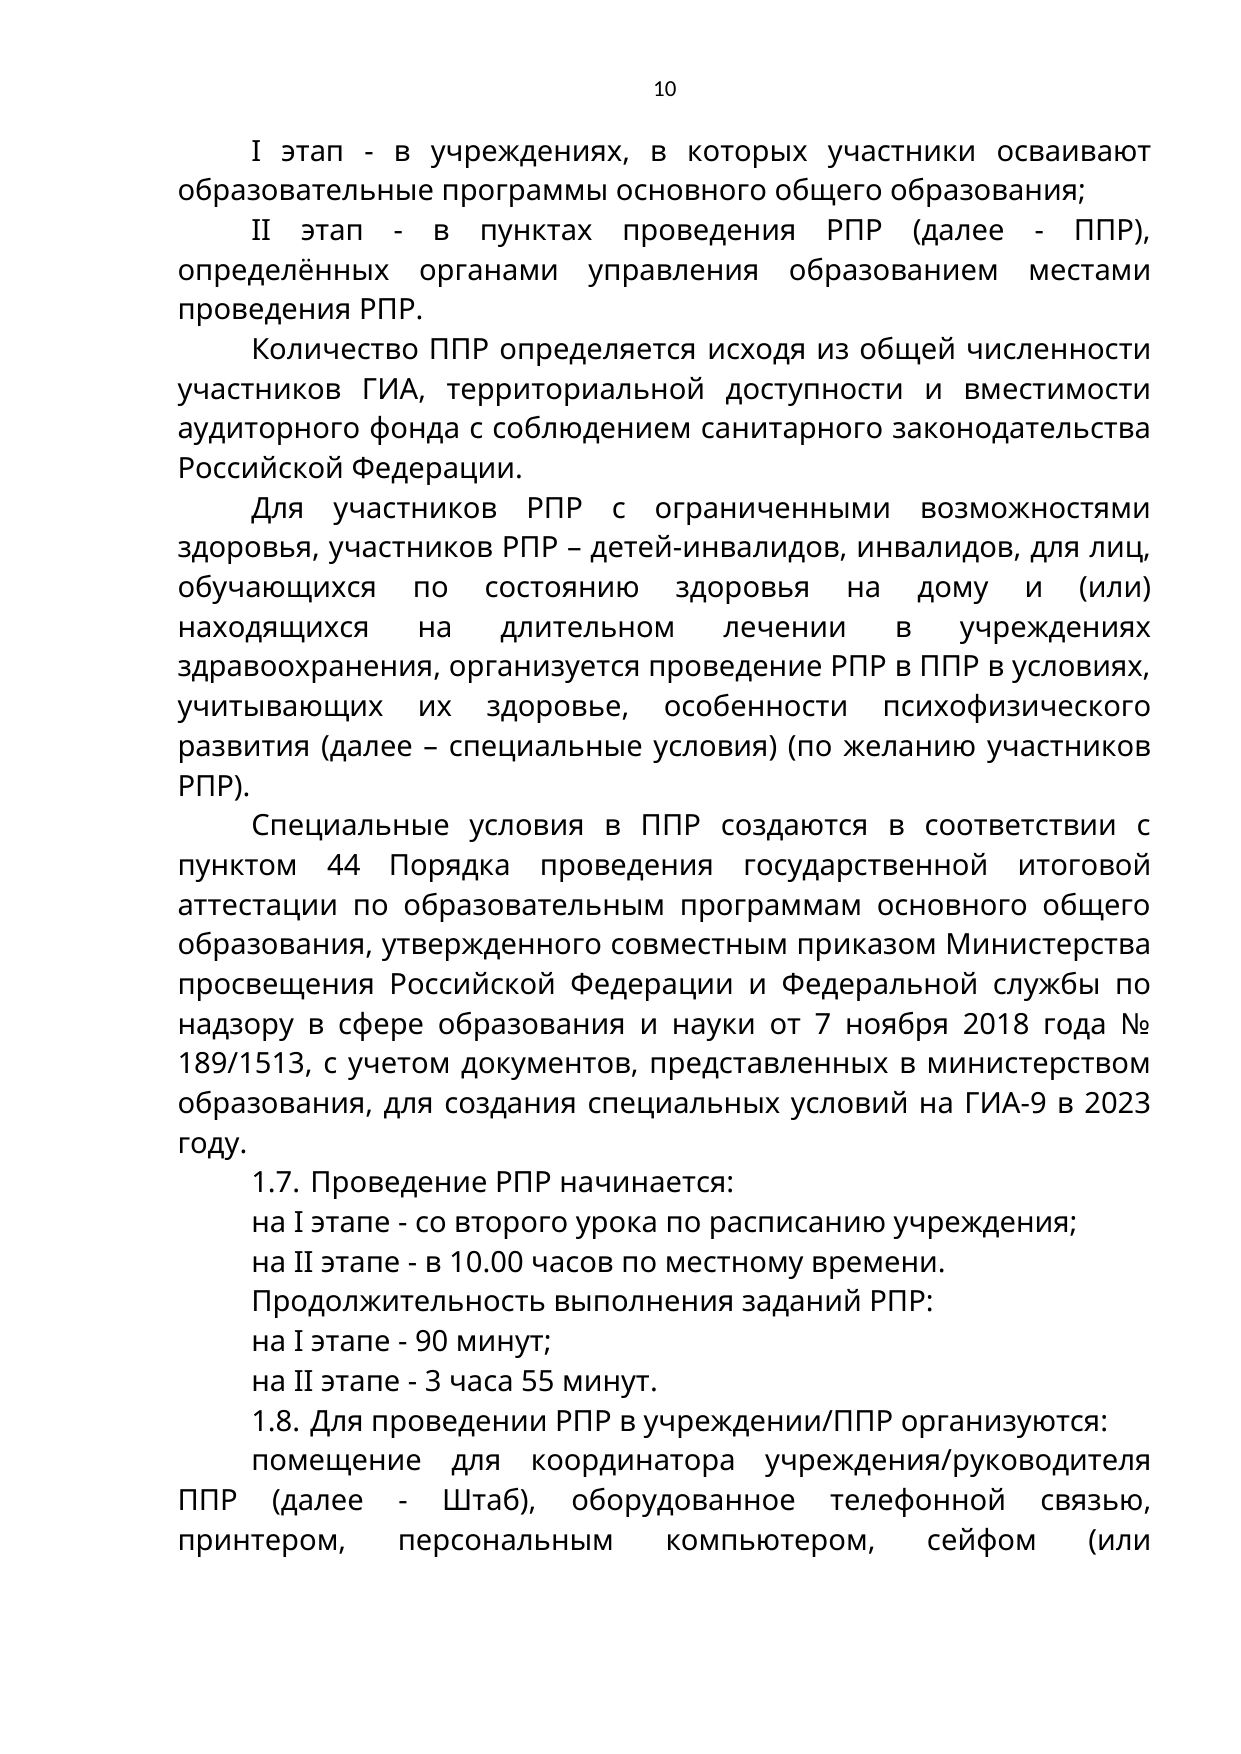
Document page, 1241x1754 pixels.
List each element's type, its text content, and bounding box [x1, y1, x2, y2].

text Продолжительность выполнения заданий РПР: [177, 1281, 1152, 1320]
text на II этапе - в 10.00 часов по местному времени. [177, 1241, 1152, 1281]
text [177, 1439, 1152, 1558]
text Количество ППР определяется исходя из общей численности участников ГИА, территориальной доступности и вместимости аудиторного фонда с соблюдением санитарного законодательства Российской Федерации. [177, 328, 1152, 487]
text 1.8. Для проведении РПР в учреждении/ППР организуются: [177, 1400, 1152, 1439]
text Специальные условия в ППР создаются в соответствии с пунктом 44 Порядка проведения государственной итоговой аттестации по образовательным программам основного общего образования, утвержденного совместным приказом Министерства просвещения Российской Федерации и Федеральной службы по надзору в сфере образования и науки от 7 ноября 2018 года № 189/1513, с учетом документов, представленных в министерством образования, для создания специальных условий на ГИА-9 в 2023 году. [177, 804, 1152, 1162]
text на I этапе - 90 минут; [177, 1320, 1152, 1360]
text Для участников РПР с ограниченными возможностями здоровья, участников РПР – детей-инвалидов, инвалидов, для лиц, обучающихся по состоянию здоровья на дому и (или) находящихся на длительном лечении в учреждениях здравоохранения, организуется проведение РПР в ППР в условиях, учитывающих их здоровье, особенности психофизического развития (далее – специальные условия) (по желанию участников РПР). [177, 487, 1152, 804]
text на II этапе - 3 часа 55 минут. [177, 1360, 1152, 1400]
text I этап - в учреждениях, в которых участники осваивают образовательные программы основного общего образования; [177, 130, 1152, 209]
text 1.7. Проведение РПР начинается: [177, 1162, 1152, 1201]
text II этап - в пунктах проведения РПР (далее - ППР), определённых органами управления образованием местами проведения РПР. [177, 209, 1152, 328]
text на I этапе - со второго урока по расписанию учреждения; [177, 1201, 1152, 1241]
